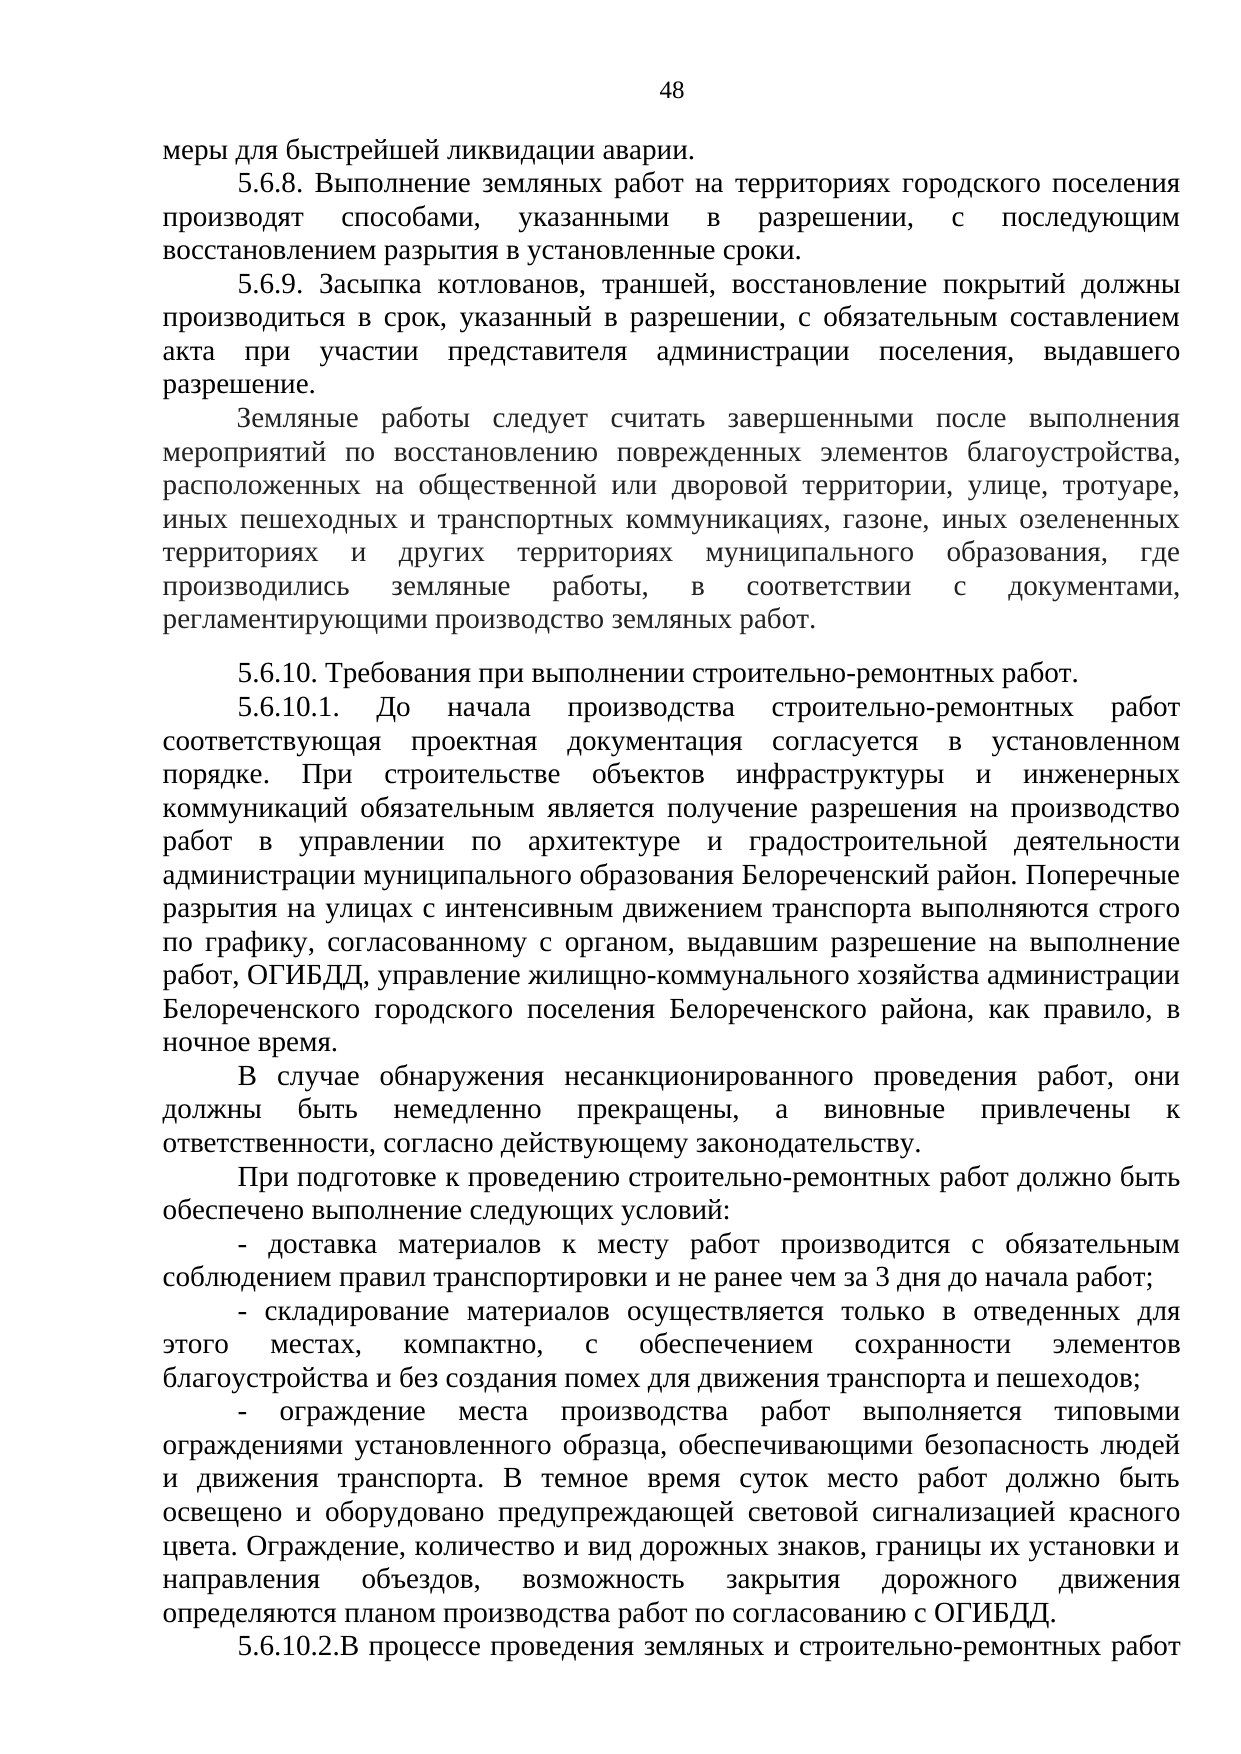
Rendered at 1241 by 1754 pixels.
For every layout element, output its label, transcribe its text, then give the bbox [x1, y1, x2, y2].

text 5.6.8. Выполнение земляных работ на территориях городского поселения производят способами, указанными в разрешении, с последующим восстановлением разрытия в установленные сроки. [162, 165, 1181, 266]
text Земляные работы следует считать завершенными после выполнения мероприятий по восстановлению поврежденных элементов благоустройства, расположенных на общественной или дворовой территории, улице, тротуаре, иных пешеходных и транспортных коммуникациях, газоне, иных озелененных территориях и других территориях муниципального образования, где производились земляные работы, в соответствии с документами, регламентирующими производство земляных работ. [162, 400, 1181, 635]
text При подготовке к проведению строительно-ремонтных работ должно быть обеспечено выполнение следующих условий: [162, 1159, 1181, 1226]
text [162, 1628, 1181, 1662]
text 5.6.10.1. До начала производства строительно-ремонтных работ соответствующая проектная документация согласуется в установленном порядке. При строительстве объектов инфраструктуры и инженерных коммуникаций обязательным является получение разрешения на производство работ в управлении по архитектуре и градостроительной деятельности администрации муниципального образования Белореченский район. Поперечные разрытия на улицах с интенсивным движением транспорта выполняются строго по графику, согласованному с органом, выдавшим разрешение на выполнение работ, ОГИБДД, управление жилищно-коммунального хозяйства администрации Белореченского городского поселения Белореченского района, как правило, в ночное время. [162, 689, 1181, 1058]
text - складирование материалов осуществляется только в отведенных для этого местах, компактно, с обеспечением сохранности элементов благоустройства и без создания помех для движения транспорта и пешеходов; [162, 1293, 1181, 1393]
text - доставка материалов к месту работ производится с обязательным соблюдением правил транспортировки и не ранее чем за 3 дня до начала работ; [162, 1226, 1181, 1293]
text В случае обнаружения несанкционированного проведения работ, они должны быть немедленно прекращены, а виновные привлечены к ответственности, согласно действующему законодательству. [162, 1058, 1181, 1159]
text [162, 132, 1181, 165]
text 5.6.10. Требования при выполнении строительно-ремонтных работ. [162, 656, 1181, 689]
text 5.6.9. Засыпка котлованов, траншей, восстановление покрытий должны производиться в срок, указанный в разрешении, с обязательным составлением акта при участии представителя администрации поселения, выдавшего разрешение. [162, 266, 1181, 400]
text - ограждение места производства работ выполняется типовыми ограждениями установленного образца, обеспечивающими безопасность людей и движения транспорта. В темное время суток место работ должно быть освещено и оборудовано предупреждающей световой сигнализацией красного цвета. Ограждение, количество и вид дорожных знаков, границы их установки и направления объездов, возможность закрытия дорожного движения определяются планом производства работ по согласованию с ОГИБДД. [162, 1393, 1181, 1628]
